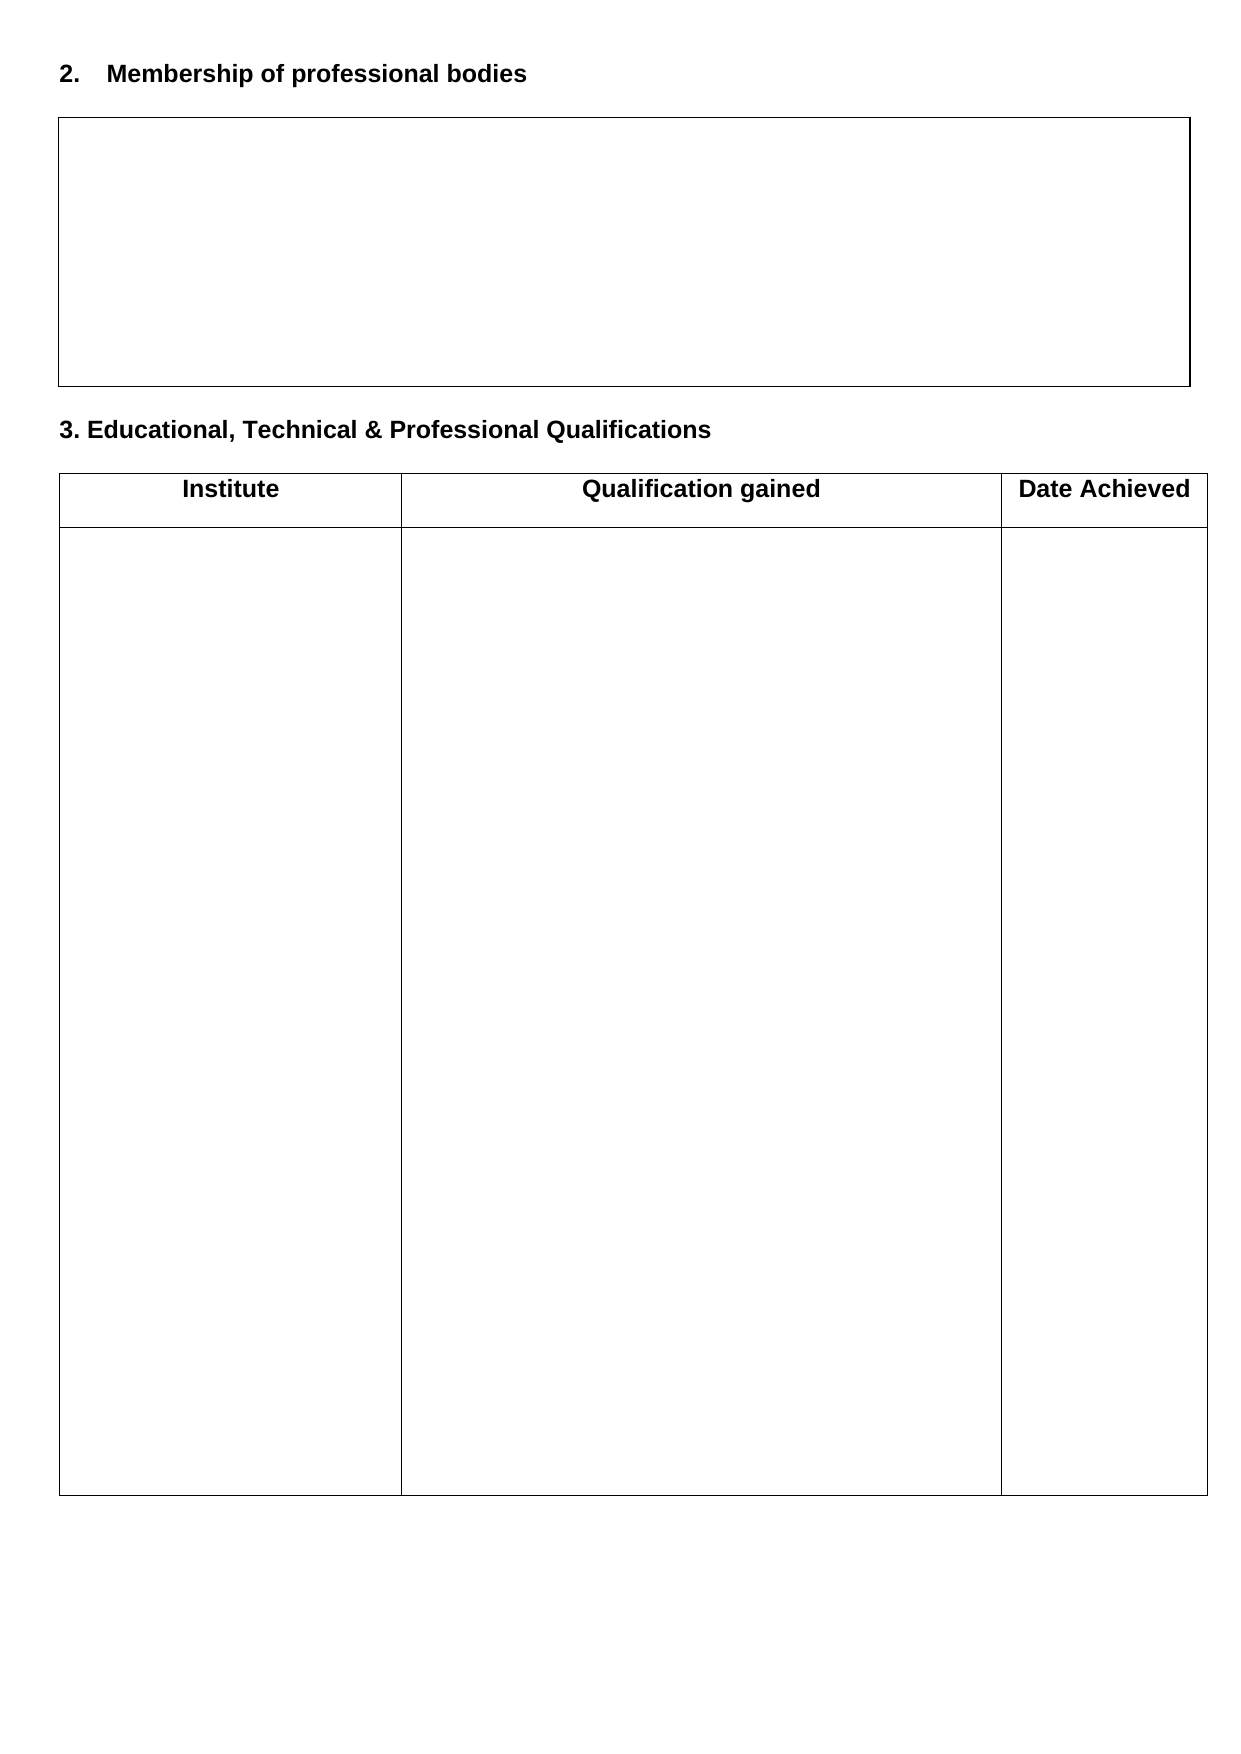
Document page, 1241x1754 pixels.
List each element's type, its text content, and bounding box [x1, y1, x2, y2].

table_header Qualification gained [402, 474, 1001, 527]
list Membership of professional bodies [59, 59, 1181, 88]
table_cell [1002, 528, 1207, 1495]
table_cell [402, 528, 1001, 1495]
table_cell [60, 528, 401, 1495]
table_header Date Achieved [1002, 474, 1207, 527]
text 3. Educational, Technical & Professional Qualifications [59, 415, 1181, 444]
table_header Institute [60, 474, 401, 527]
